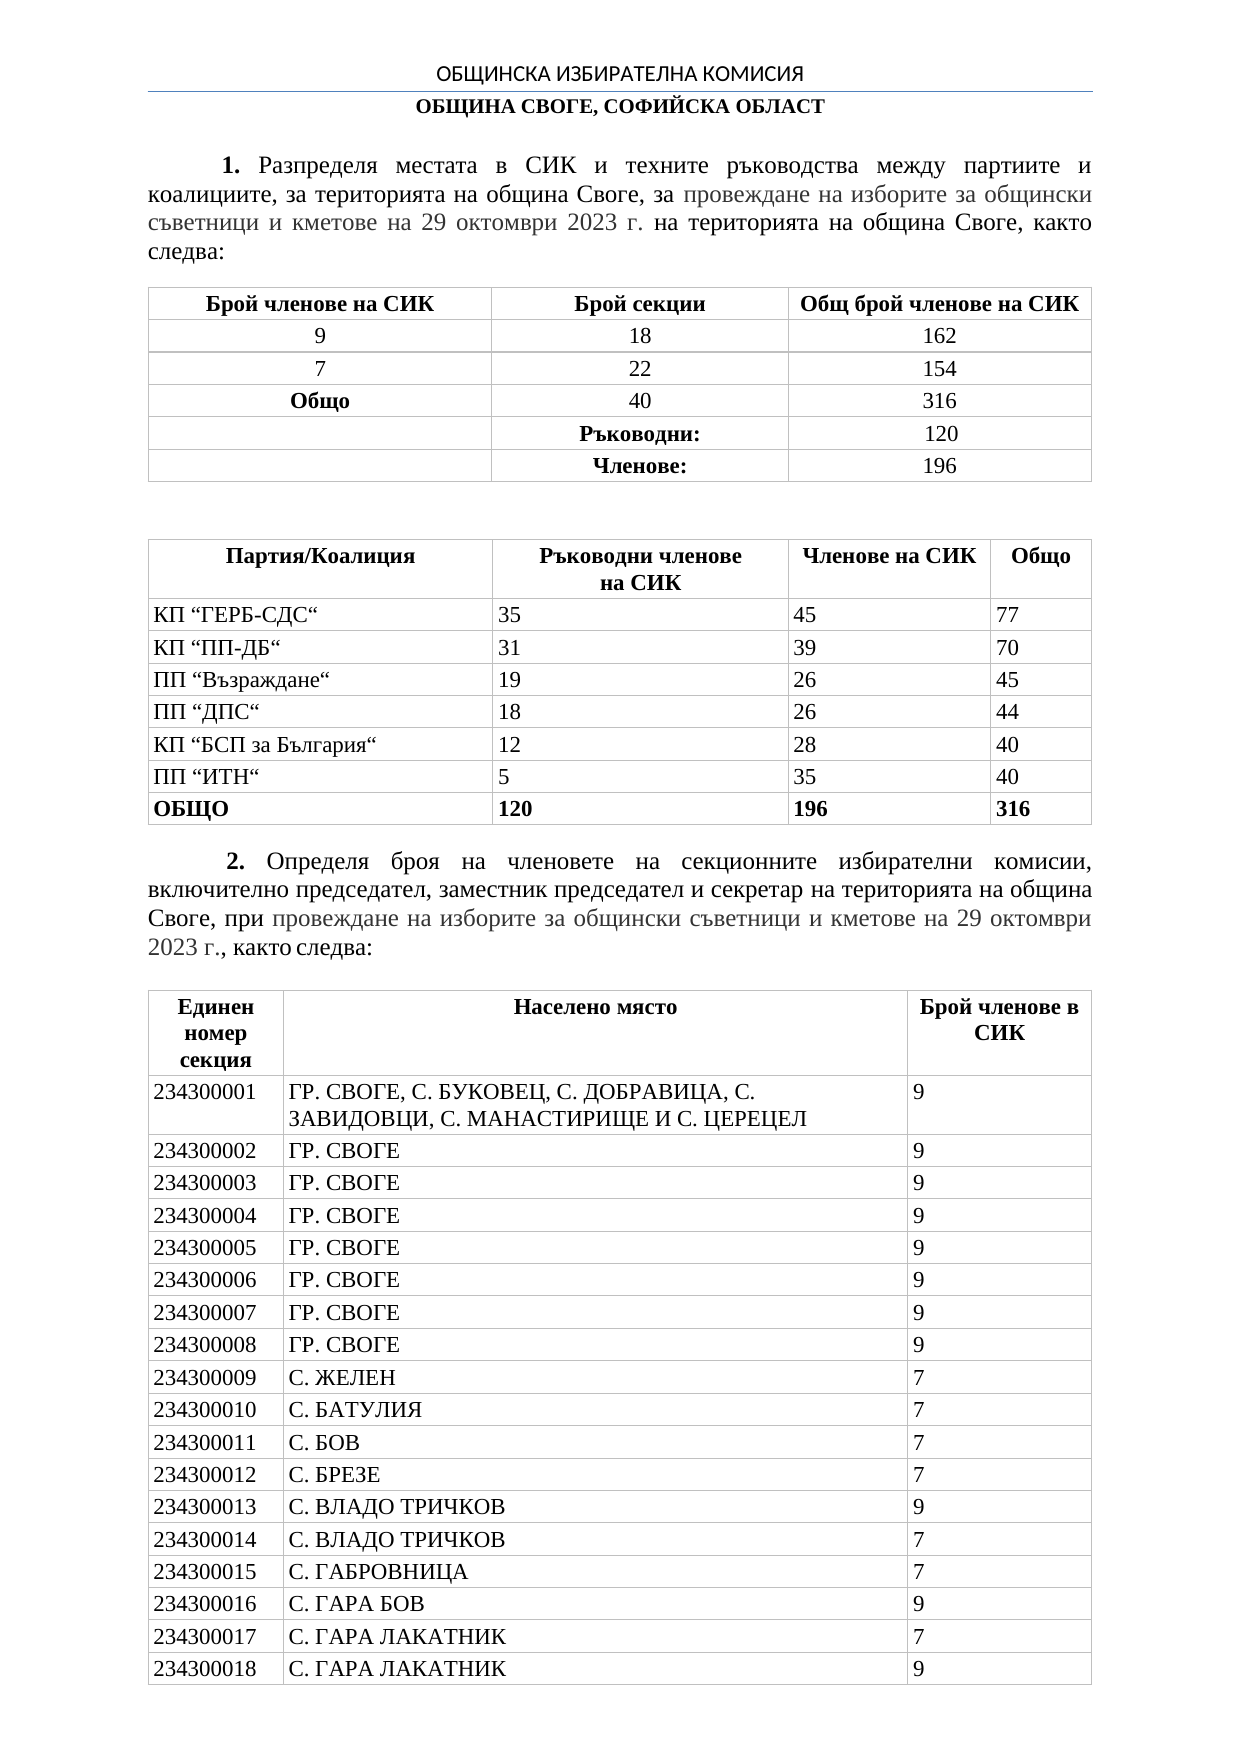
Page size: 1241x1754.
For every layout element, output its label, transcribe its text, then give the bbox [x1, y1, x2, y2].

table_cell 31 [493, 631, 788, 662]
table_cell С. БОВ [284, 1426, 907, 1457]
table_cell 196 [789, 793, 990, 824]
table_cell С. ГАРА ЛАКАТНИК [284, 1653, 907, 1684]
table_cell 22 [492, 353, 788, 384]
table_cell Общо [149, 385, 491, 416]
table_cell С. ЖЕЛЕН [284, 1361, 907, 1393]
table_cell ГР. СВОГЕ [284, 1296, 907, 1328]
table_cell 77 [991, 599, 1091, 630]
table_cell 234300016 [149, 1588, 283, 1619]
table_cell КП “ГЕРБ-СДС“ [149, 599, 492, 630]
table_cell 45 [789, 599, 990, 630]
table_cell 7 [908, 1459, 1091, 1490]
table_cell 234300005 [149, 1232, 283, 1263]
table_cell 9 [908, 1076, 1091, 1133]
table_cell С. ГАРА ЛАКАТНИК [284, 1620, 907, 1652]
table_cell 234300010 [149, 1394, 283, 1425]
table_cell 234300011 [149, 1426, 283, 1457]
table_cell 316 [991, 793, 1091, 824]
table_cell 234300013 [149, 1491, 283, 1522]
table_cell С. ГАБРОВНИЦА [284, 1556, 907, 1587]
table_cell 9 [908, 1296, 1091, 1328]
table_cell Ръководни: [492, 417, 788, 449]
table_cell 39 [789, 631, 990, 662]
table_cell 26 [789, 696, 990, 727]
table_cell 9 [908, 1232, 1091, 1263]
text 2. Определя броя на членовете на секционните избирателни комисии, включително председател, заместник председател и секретар на територията на община Своге, при провеждане на изборите за общински съветници и кметове на 29 октомври 2023 г., както следва: [148, 846, 1093, 903]
table_header Брой членове на СИК [149, 288, 491, 319]
table_cell 9 [908, 1653, 1091, 1684]
table_cell 35 [789, 761, 990, 792]
table_cell ГР. СВОГЕ [284, 1199, 907, 1231]
table_cell 7 [908, 1426, 1091, 1457]
table_cell 234300004 [149, 1199, 283, 1231]
table_cell 9 [908, 1588, 1091, 1619]
table_cell 120 [493, 793, 788, 824]
table_cell КП “ПП-ДБ“ [149, 631, 492, 662]
table_cell 9 [908, 1264, 1091, 1295]
table_cell 40 [991, 728, 1091, 759]
table_cell 9 [908, 1329, 1091, 1360]
table_cell 7 [908, 1523, 1091, 1554]
table_cell С. ВЛАДО ТРИЧКОВ [284, 1523, 907, 1554]
table_cell 9 [149, 320, 491, 351]
table_header Единен номер секция [149, 991, 283, 1075]
table_cell ПП “ДПС“ [149, 696, 492, 727]
table_cell 196 [789, 450, 1091, 481]
table_cell 120 [789, 417, 1091, 449]
table_cell ГР. СВОГЕ, С. БУКОВЕЦ, С. ДОБРАВИЦА, С. ЗАВИДОВЦИ, С. МАНАСТИРИЩЕ И С. ЦЕРЕЦЕЛ [284, 1076, 907, 1133]
table_cell 234300003 [149, 1167, 283, 1198]
table_cell 316 [789, 385, 1091, 416]
table_cell ГР. СВОГЕ [284, 1135, 907, 1166]
table_cell [149, 450, 491, 481]
table_cell 5 [493, 761, 788, 792]
table_cell ГР. СВОГЕ [284, 1232, 907, 1263]
table_cell ГР. СВОГЕ [284, 1329, 907, 1360]
table_header Брой секции [492, 288, 788, 319]
table_header Общ брой членове на СИК [789, 288, 1091, 319]
table_cell 9 [908, 1135, 1091, 1166]
table_cell 234300015 [149, 1556, 283, 1587]
text 1. Разпределя местата в СИК и техните ръководства между партиите и коалициите, за територията на община Своге, за провеждане на изборите за общински съветници и кметове на 29 октомври 2023 г. на територията на община Своге, както следва: [148, 150, 1093, 265]
table_cell 7 [908, 1361, 1091, 1393]
table_cell КП “БСП за България“ [149, 728, 492, 759]
table_cell ПП “Възраждане“ [149, 664, 492, 695]
table_cell 19 [493, 664, 788, 695]
table_cell 7 [149, 353, 491, 384]
table_cell 26 [789, 664, 990, 695]
table_cell 7 [908, 1394, 1091, 1425]
table_cell 45 [991, 664, 1091, 695]
table_cell 234300018 [149, 1653, 283, 1684]
table_cell 9 [908, 1491, 1091, 1522]
table_cell 234300009 [149, 1361, 283, 1393]
table_cell 12 [493, 728, 788, 759]
table_header Членове на СИК [789, 540, 990, 598]
table_cell 234300002 [149, 1135, 283, 1166]
table_header Партия/Коалиция [149, 540, 492, 598]
table_cell 7 [908, 1620, 1091, 1652]
table_cell 234300014 [149, 1523, 283, 1554]
table_cell 234300007 [149, 1296, 283, 1328]
table_cell ОБЩО [149, 793, 492, 824]
table_cell 7 [908, 1556, 1091, 1587]
table_cell Членове: [492, 450, 788, 481]
text 2. Определя броя на членовете на секционните избирателни комисии, включително председател, заместник председател и секретар на територията на община Своге, при провеждане на изборите за общински съветници и кметове на 29 октомври 2023 г., както следва: [148, 903, 1093, 961]
table_cell 234300008 [149, 1329, 283, 1360]
table_cell 70 [991, 631, 1091, 662]
table_cell 234300001 [149, 1076, 283, 1133]
table_cell ПП “ИТН“ [149, 761, 492, 792]
table_cell С. ГАРА БОВ [284, 1588, 907, 1619]
table_cell ГР. СВОГЕ [284, 1167, 907, 1198]
table_header Населено място [284, 991, 907, 1075]
table_cell С. ВЛАДО ТРИЧКОВ [284, 1491, 907, 1522]
table_cell 28 [789, 728, 990, 759]
table_cell [149, 417, 491, 449]
table_cell 234300017 [149, 1620, 283, 1652]
table_cell 44 [991, 696, 1091, 727]
table_header Общо [991, 540, 1091, 598]
table_header Ръководни членове на СИК [493, 540, 788, 598]
table_cell С. БРЕЗЕ [284, 1459, 907, 1490]
table_cell 40 [991, 761, 1091, 792]
table_cell 234300006 [149, 1264, 283, 1295]
table_cell 40 [492, 385, 788, 416]
table_cell 234300012 [149, 1459, 283, 1490]
table_cell ГР. СВОГЕ [284, 1264, 907, 1295]
table_cell 18 [492, 320, 788, 351]
table_cell 9 [908, 1167, 1091, 1198]
table_cell 18 [493, 696, 788, 727]
table_cell 35 [493, 599, 788, 630]
table_cell 154 [789, 353, 1091, 384]
table_cell 162 [789, 320, 1091, 351]
table_cell С. БАТУЛИЯ [284, 1394, 907, 1425]
table_header Брой членове в СИК [908, 991, 1091, 1075]
table_cell 9 [908, 1199, 1091, 1231]
